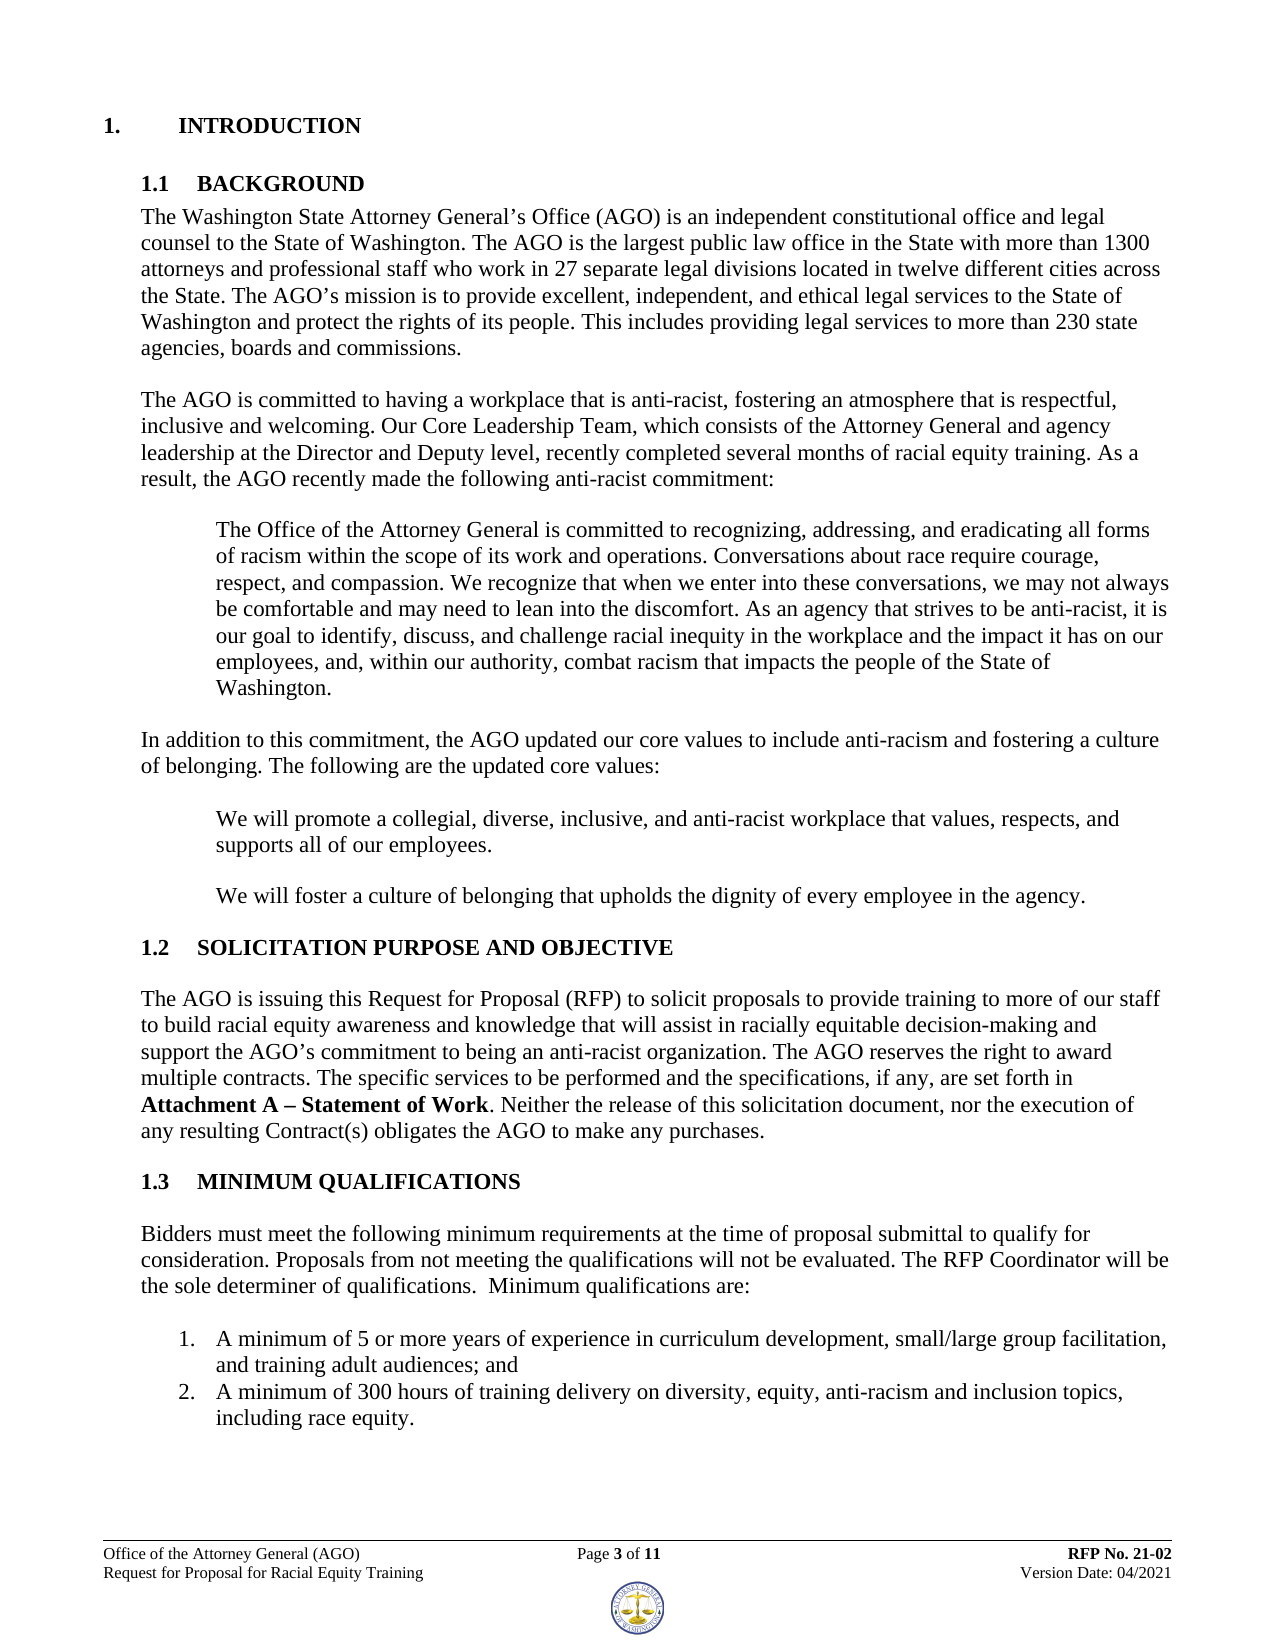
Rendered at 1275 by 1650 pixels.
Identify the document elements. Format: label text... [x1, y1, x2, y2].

text The Washington State Attorney General’s Office (AGO) is an independent constitutional office and legal counsel to the State of Washington. The AGO is the largest public law office in the State with more than 1300 attorneys and professional staff who work in 27 separate legal divisions located in twelve different cities across the State. The AGO’s mission is to provide excellent, independent, and ethical legal services to the State of Washington and protect the rights of its people. This includes providing legal services to more than 230 state agencies, boards and commissions. [141, 203, 1172, 361]
picture [611, 1581, 664, 1635]
subtitle 1.2 SOLICITATION PURPOSE AND OBJECTIVE [103, 934, 1172, 960]
subtitle 1.1 BACKGROUND [103, 170, 1172, 196]
text The Office of the Attorney General is committed to recognizing, addressing, and eradicating all forms of racism within the scope of its work and operations. Conversations about race require courage, respect, and compassion. We recognize that when we enter into these conversations, we may not always be comfortable and may need to lean into the discomfort. As an agency that strives to be anti-racist, it is our goal to identify, discuss, and challenge racial inequity in the workplace and the impact it has on our employees, and, within our authority, combat racism that impacts the people of the State of Washington. [216, 516, 1172, 701]
text Bidders must meet the following minimum requirements at the time of proposal submittal to qualify for consideration. Proposals from not meeting the qualifications will not be evaluated. The RFP Coordinator will be the sole determiner of qualifications. Minimum qualifications are: [141, 1220, 1172, 1299]
list A minimum of 5 or more years of experience in curriculum development, small/large group facilitation, and training adult audiences; and [178, 1325, 1172, 1378]
text The AGO is issuing this Request for Proposal (RFP) to solicit proposals to provide training to more of our staff to build racial equity awareness and knowledge that will assist in racially equitable decision-making and support the AGO’s commitment to being an anti-racist organization. The AGO reserves the right to award multiple contracts. The specific services to be performed and the specifications, if any, are set forth in Attachment A – Statement of Work. Neither the release of this solicitation document, nor the execution of any resulting Contract(s) obligates the AGO to make any purchases. [141, 985, 1172, 1143]
list A minimum of 300 hours of training delivery on diversity, equity, anti-racism and inclusion topics, including race equity. [178, 1378, 1172, 1431]
text In addition to this commitment, the AGO updated our core values to include anti-racism and fostering a culture of belonging. The following are the updated core values: [141, 726, 1172, 778]
text We will promote a collegial, diverse, inclusive, and anti-racist workplace that values, respects, and supports all of our employees. [216, 805, 1172, 857]
subtitle 1. INTRODUCTION [103, 112, 1172, 139]
subtitle 1.3 MINIMUM QUALIFICATIONS [103, 1168, 1172, 1195]
text We will foster a culture of belonging that upholds the dignity of every employee in the agency. [216, 882, 1172, 909]
text The AGO is committed to having a workplace that is anti-racist, fostering an atmosphere that is respectful, inclusive and welcoming. Our Core Leadership Team, which consists of the Attorney General and agency leadership at the Director and Deputy level, recently completed several months of racial equity training. As a result, the AGO recently made the following anti-racist commitment: [141, 386, 1172, 491]
